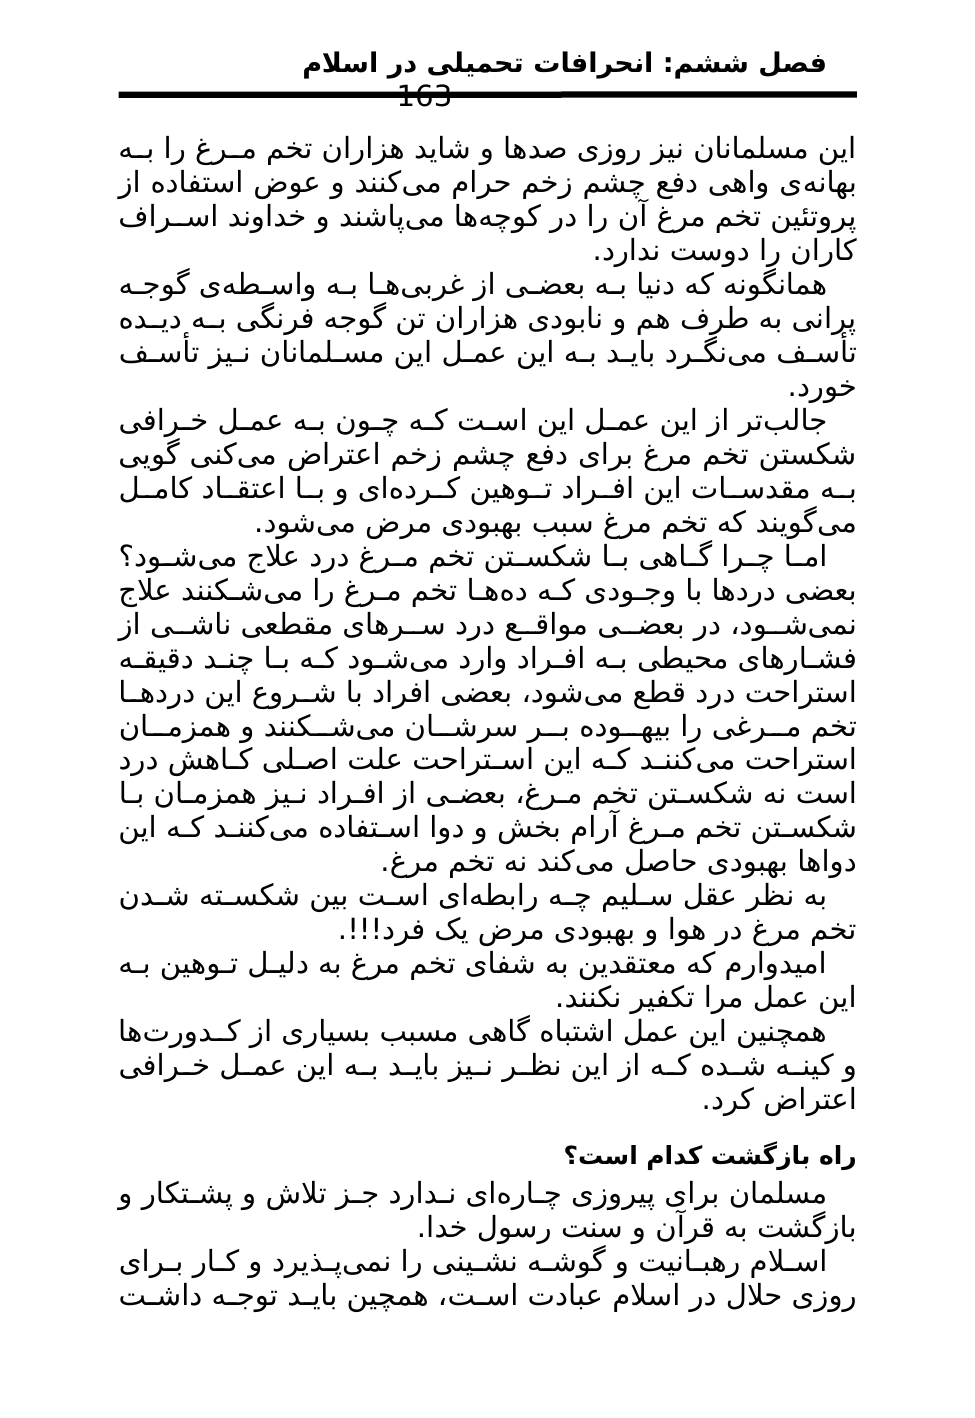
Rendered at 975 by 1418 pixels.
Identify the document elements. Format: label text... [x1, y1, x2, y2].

text جالب‌تر از این عمل این است که چون به عمل خرافی شکستن تخم مرغ برای دفع چشم زخم اعتراض می‌کنی گویی به مقدسات این افراد توهین کرده‌ای و با اعتقاد کامل می‌گویند که تخم مرغ سبب بهبودی مرض می‌شود. [118, 403, 857, 539]
text همچنین این عمل اشتباه گاهی مسبب بسیاری از کدورت‌ها و کینه شده که از این نظر نیز باید به این عمل خرافی اعتراض کرد. [118, 1014, 857, 1116]
text مسلمان برای پیروزی چاره‌ای ندارد جز تلاش و پشتکار و بازگشت به قرآن و سنت رسول خدا. [118, 1177, 857, 1245]
text امیدوارم که معتقدین به شفای تخم مرغ به دلیل توهین به این عمل مرا تکفیر نکنند. [118, 947, 857, 1014]
text راه بازگشت كدام است؟ [118, 1141, 857, 1171]
text همانگونه که دنیا به بعضی از غربی‌ها به واسطه‌ی گوجه پرانی به طرف هم و نابودی هزاران تن گوجه فرنگی به دیده تأسف می‌نگرد باید به این عمل این مسلمانان نیز تأسف خورد. [118, 267, 857, 403]
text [118, 1245, 857, 1313]
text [118, 132, 857, 267]
text به نظر عقل سلیم چه رابطه‌ای است بین شکسته شدن تخم مرغ در هوا و بهبودی مرض یک فرد!!!. [118, 879, 857, 947]
text اما چرا گاهی با شکستن تخم مرغ درد علاج می‌شود؟ بعضی دردها با وجودی که ده‌ها تخم مرغ را می‌شکنند علاج نمی‌شود، در بعضی مواقع درد سرهای مقطعی ناشی از فشارهای محیطی به افراد وارد می‌شود که با چند دقیقه استراحت درد قطع می‌شود، بعضی افراد با شروع این دردها تخم مرغی را بیهوده بر سرشان می‌شکنند و همزمان استراحت می‌کنند که این استراحت علت اصلی کاهش درد است نه شکستن تخم مرغ، بعضی از افراد نیز همزمان با شکستن تخم مرغ آرام بخش و دوا استفاده می‌کنند که این دواها بهبودی حاصل می‌کند نه تخم مرغ. [118, 539, 857, 879]
